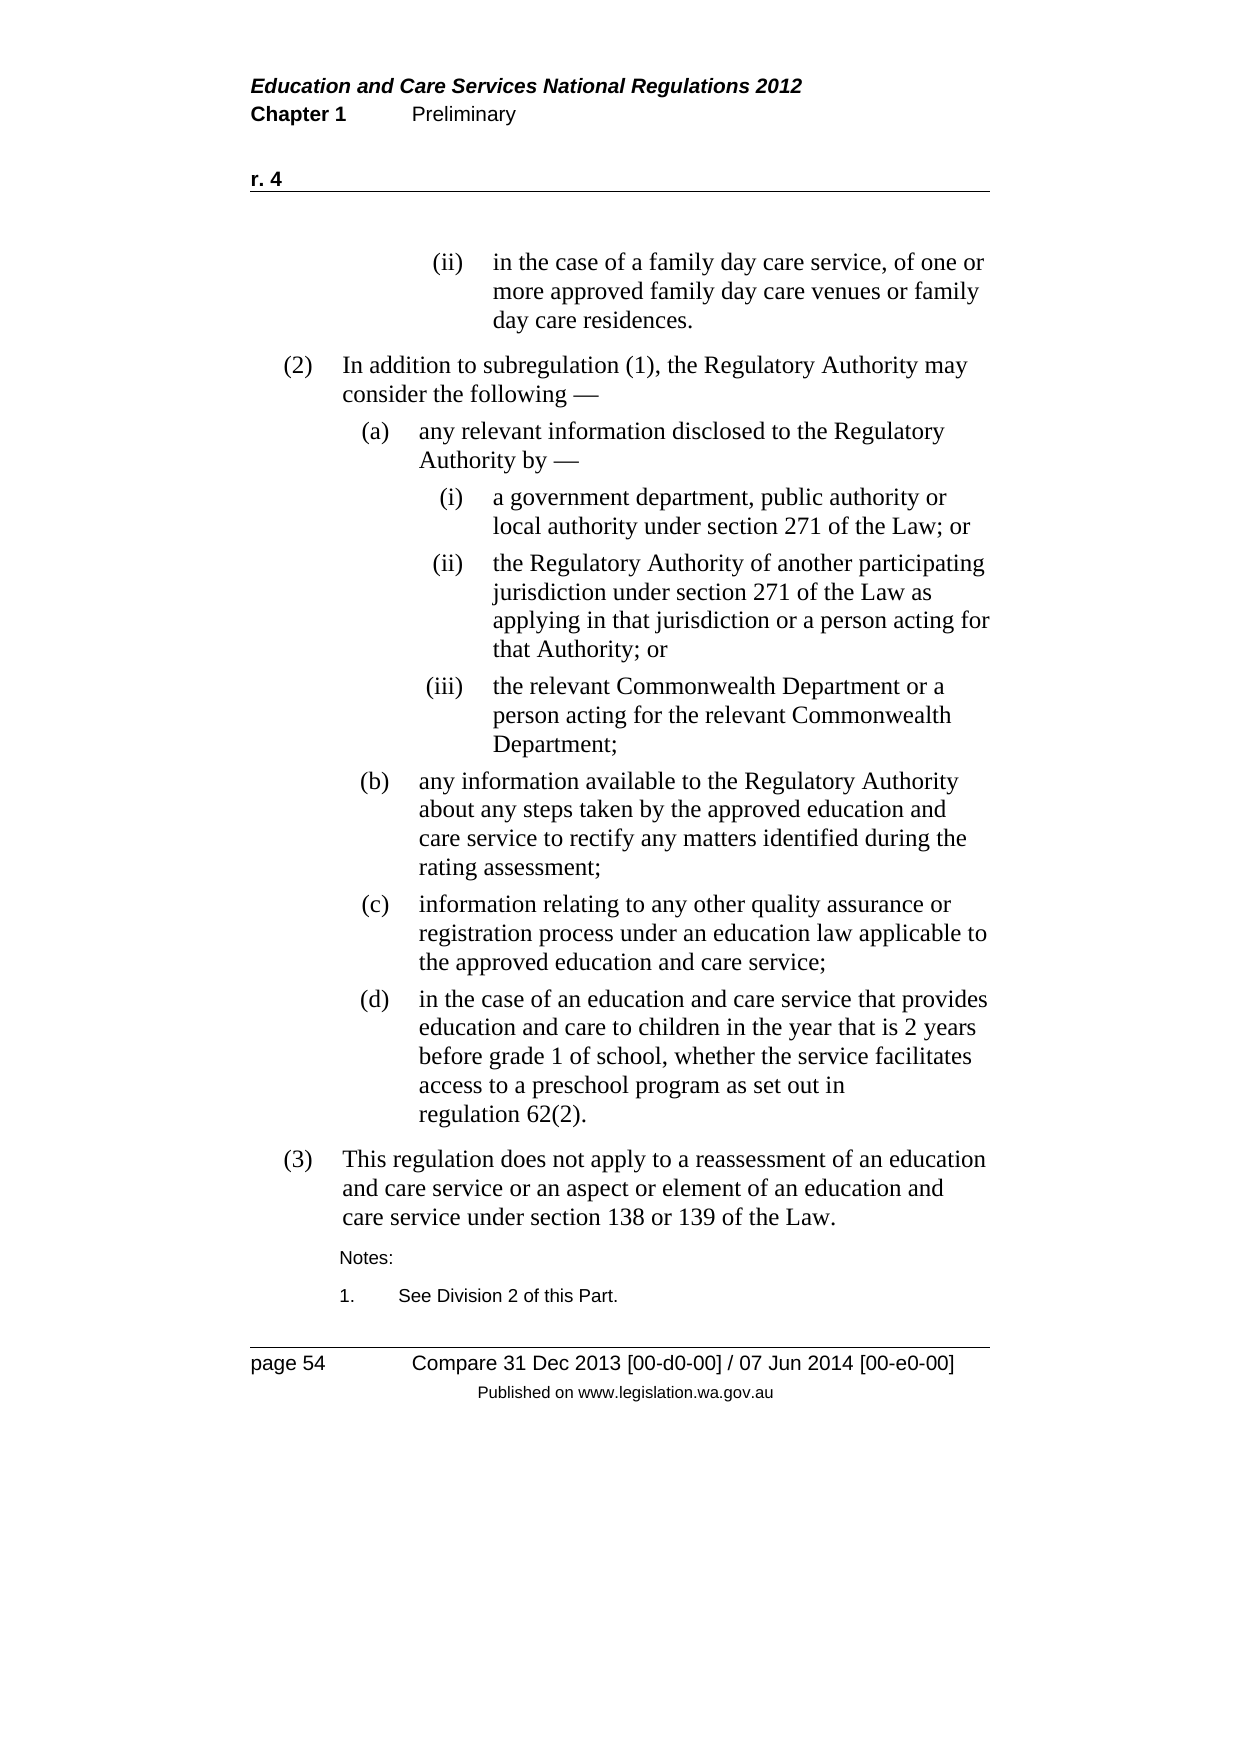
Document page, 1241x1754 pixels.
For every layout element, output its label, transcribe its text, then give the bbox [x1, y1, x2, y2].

text (i) a government department, public authority or local authority under section 271 of the Law; or [250, 482, 990, 539]
text (b) any information available to the Regulatory Authority about any steps taken by the approved education and care service to rectify any matters identified during the rating assessment; [250, 766, 990, 881]
text (c) information relating to any other quality assurance or registration process under an education law applicable to the approved education and care service; [250, 889, 990, 975]
text Notes: [250, 1247, 990, 1269]
text 1. See Division 2 of this Part. [250, 1285, 990, 1307]
text (3) This regulation does not apply to a reassessment of an education and care service or an aspect or element of an education and care service under section 138 or 139 of the Law. [250, 1144, 990, 1230]
text (ii) in the case of a family day care service, of one or more approved family day care venues or family day care residences. [250, 247, 990, 334]
text (iii) the relevant Commonwealth Department or a person acting for the relevant Commonwealth Department; [250, 671, 990, 757]
text (2) In addition to subregulation (1), the Regulatory Authority may consider the following — [250, 350, 990, 408]
text (d) in the case of an education and care service that provides education and care to children in the year that is 2 years before grade 1 of school, whether the service facilitates access to a preschool program as set out in regulation 62(2). [250, 984, 990, 1127]
text (a) any relevant information disclosed to the Regulatory Authority by — [250, 416, 990, 474]
text (ii) the Regulatory Authority of another participating jurisdiction under section 271 of the Law as applying in that jurisdiction or a person acting for that Authority; or [250, 548, 990, 663]
